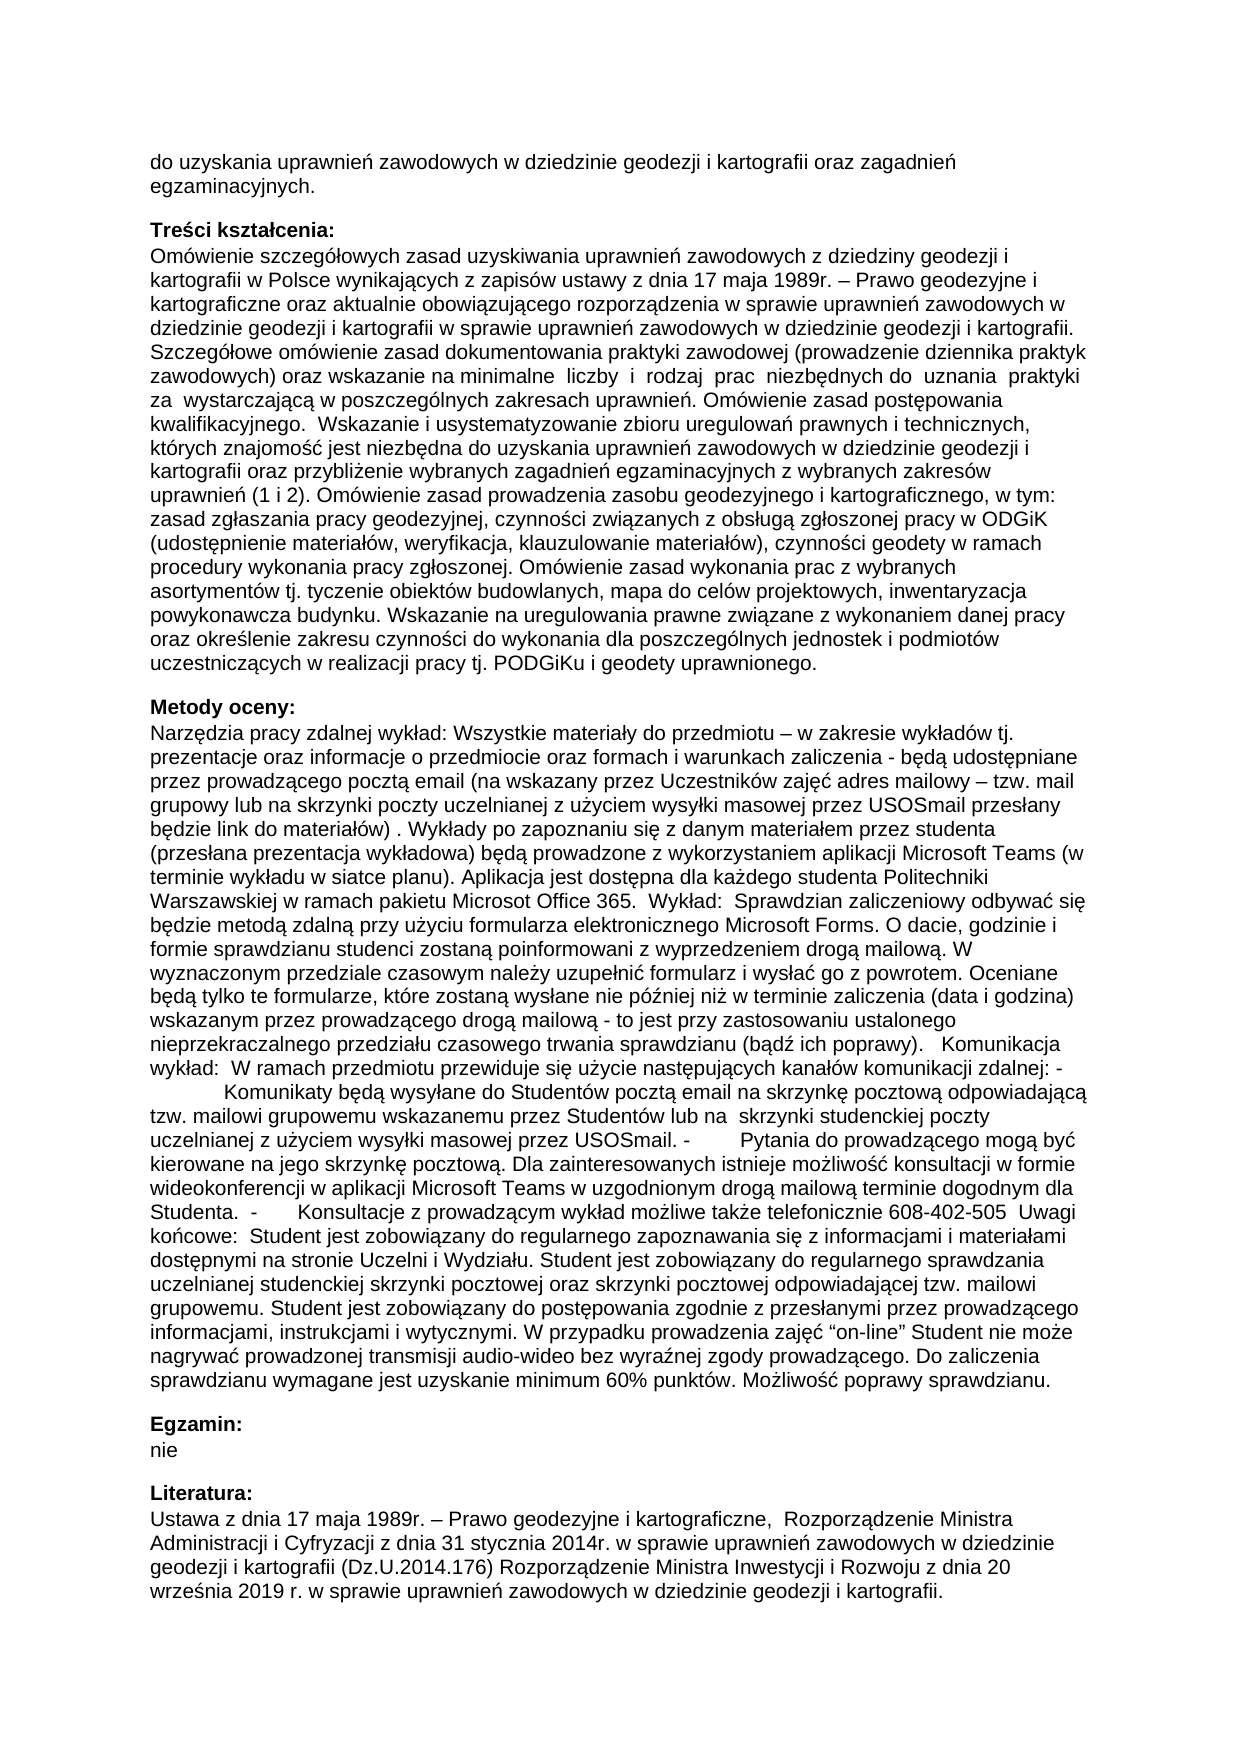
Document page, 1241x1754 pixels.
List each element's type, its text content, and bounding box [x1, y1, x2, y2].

text Narzędzia pracy zdalnej wykład: Wszystkie materiały do przedmiotu – w zakresie wykładów tj. prezentacje oraz informacje o przedmiocie oraz formach i warunkach zaliczenia - będą udostępniane przez prowadzącego pocztą email (na wskazany przez Uczestników zajęć adres mailowy – tzw. mail grupowy lub na skrzynki poczty uczelnianej z użyciem wysyłki masowej przez USOSmail przesłany będzie link do materiałów) . Wykłady po zapoznaniu się z danym materiałem przez studenta (przesłana prezentacja wykładowa) będą prowadzone z wykorzystaniem aplikacji Microsoft Teams (w terminie wykładu w siatce planu). Aplikacja jest dostępna dla każdego studenta Politechniki Warszawskiej w ramach pakietu Microsot Office 365. Wykład: Sprawdzian zaliczeniowy odbywać się będzie metodą zdalną przy użyciu formularza elektronicznego Microsoft Forms. O dacie, godzinie i formie sprawdzianu studenci zostaną poinformowani z wyprzedzeniem drogą mailową. W wyznaczonym przedziale czasowym należy uzupełnić formularz i wysłać go z powrotem. Oceniane będą tylko te formularze, które zostaną wysłane nie później niż w terminie zaliczenia (data i godzina) wskazanym przez prowadzącego drogą mailową - to jest przy zastosowaniu ustalonego nieprzekraczalnego przedziału czasowego trwania sprawdzianu (bądź ich poprawy). Komunikacja wykład: W ramach przedmiotu przewiduje się użycie następujących kanałów komunikacji zdalnej: - Komunikaty będą wysyłane do Studentów pocztą email na skrzynkę pocztową odpowiadającą tzw. mailowi grupowemu wskazanemu przez Studentów lub na skrzynki studenckiej poczty uczelnianej z użyciem wysyłki masowej przez USOSmail. - Pytania do prowadzącego mogą być kierowane na jego skrzynkę pocztową. Dla zainteresowanych istnieje możliwość konsultacji w formie wideokonferencji w aplikacji Microsoft Teams w uzgodnionym drogą mailową terminie dogodnym dla Studenta. - Konsultacje z prowadzącym wykład możliwe także telefonicznie 608-402-505 Uwagi końcowe: Student jest zobowiązany do regularnego zapoznawania się z informacjami i materiałami dostępnymi na stronie Uczelni i Wydziału. Student jest zobowiązany do regularnego sprawdzania uczelnianej studenckiej skrzynki pocztowej oraz skrzynki pocztowej odpowiadającej tzw. mailowi grupowemu. Student jest zobowiązany do postępowania zgodnie z przesłanymi przez prowadzącego informacjami, instrukcjami i wytycznymi. W przypadku prowadzenia zajęć “on-line” Student nie może nagrywać prowadzonej transmisji audio-wideo bez wyraźnej zgody prowadzącego. Do zaliczenia sprawdzianu wymagane jest uzyskanie minimum 60% punktów. Możliwość poprawy sprawdzianu. [150, 721, 1090, 1392]
text Metody oceny: [150, 695, 1090, 719]
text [150, 1507, 1090, 1603]
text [150, 150, 1090, 198]
text Literatura: [150, 1481, 1090, 1505]
text Omówienie szczegółowych zasad uzyskiwania uprawnień zawodowych z dziedziny geodezji i kartografii w Polsce wynikających z zapisów ustawy z dnia 17 maja 1989r. – Prawo geodezyjne i kartograficzne oraz aktualnie obowiązującego rozporządzenia w sprawie uprawnień zawodowych w dziedzinie geodezji i kartografii w sprawie uprawnień zawodowych w dziedzinie geodezji i kartografii. Szczegółowe omówienie zasad dokumentowania praktyki zawodowej (prowadzenie dziennika praktyk zawodowych) oraz wskazanie na minimalne liczby i rodzaj prac niezbędnych do uznania praktyki za wystarczającą w poszczególnych zakresach uprawnień. Omówienie zasad postępowania kwalifikacyjnego. Wskazanie i usystematyzowanie zbioru uregulowań prawnych i technicznych, których znajomość jest niezbędna do uzyskania uprawnień zawodowych w dziedzinie geodezji i kartografii oraz przybliżenie wybranych zagadnień egzaminacyjnych z wybranych zakresów uprawnień (1 i 2). Omówienie zasad prowadzenia zasobu geodezyjnego i kartograficznego, w tym: zasad zgłaszania pracy geodezyjnej, czynności związanych z obsługą zgłoszonej pracy w ODGiK (udostępnienie materiałów, weryfikacja, klauzulowanie materiałów), czynności geodety w ramach procedury wykonania pracy zgłoszonej. Omówienie zasad wykonania prac z wybranych asortymentów tj. tyczenie obiektów budowlanych, mapa do celów projektowych, inwentaryzacja powykonawcza budynku. Wskazanie na uregulowania prawne związane z wykonaniem danej pracy oraz określenie zakresu czynności do wykonania dla poszczególnych jednostek i podmiotów uczestniczących w realizacji pracy tj. PODGiKu i geodety uprawnionego. [150, 244, 1090, 675]
text nie [150, 1437, 1090, 1461]
text Egzamin: [150, 1411, 1090, 1435]
text Treści kształcenia: [150, 218, 1090, 242]
